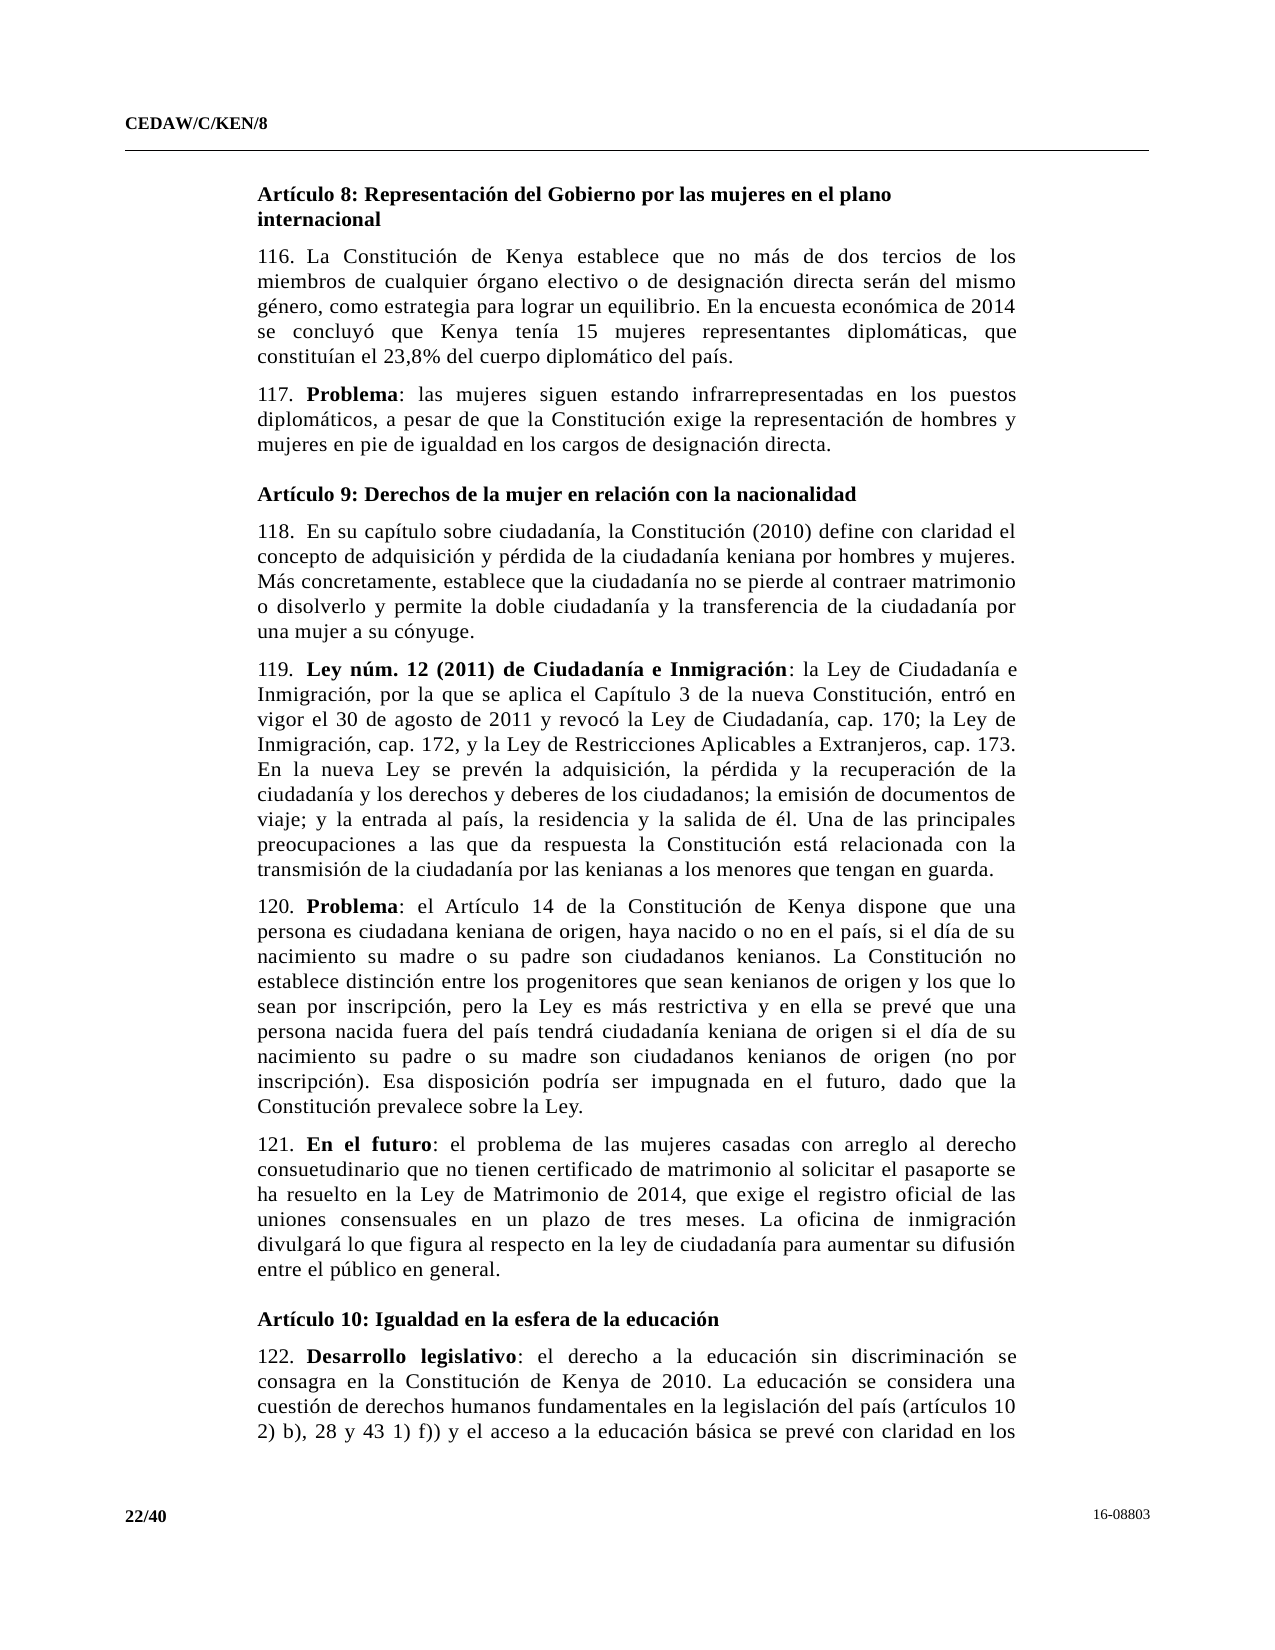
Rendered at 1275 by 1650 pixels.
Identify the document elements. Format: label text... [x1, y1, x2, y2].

text Artículo 8: Representación del Gobierno por las mujeres en el plano internacional [125, 181, 1019, 231]
text Artículo 10: Igualdad en la esfera de la educación [125, 1306, 1019, 1331]
text Artículo 9: Derechos de la mujer en relación con la nacionalidad [125, 481, 1019, 506]
list Problema: las mujeres siguen estando infrarrepresentadas en los puestos diplomáticos, a pesar de que la Constitución exige la representación de hombres y mujeres en pie de igualdad en los cargos de designación directa. [257, 381, 1018, 456]
list En su capítulo sobre ciudadanía, la Constitución (2010) define con claridad el concepto de adquisición y pérdida de la ciudadanía keniana por hombres y mujeres. Más concretamente, establece que la ciudadanía no se pierde al contraer matrimonio o disolverlo y permite la doble ciudadanía y la transferencia de la ciudadanía por una mujer a su cónyuge. [257, 519, 1018, 644]
list La Constitución de Kenya establece que no más de dos tercios de los miembros de cualquier órgano electivo o de designación directa serán del mismo género, como estrategia para lograr un equilibrio. En la encuesta económica de 2014 se concluyó que Kenya tenía 15 mujeres representantes diplomáticas, que constituían el 23,8% del cuerpo diplomático del país. [257, 244, 1018, 369]
list Ley núm. 12 (2011) de Ciudadanía e Inmigración: la Ley de Ciudadanía e Inmigración, por la que se aplica el Capítulo 3 de la nueva Constitución, entró en vigor el 30 de agosto de 2011 y revocó la Ley de Ciudadanía, cap. 170; la Ley de Inmigración, cap. 172, y la Ley de Restricciones Aplicables a Extranjeros, cap. 173. En la nueva Ley se prevén la adquisición, la pérdida y la recuperación de la ciudadanía y los derechos y deberes de los ciudadanos; la emisión de documentos de viaje; y la entrada al país, la residencia y la salida de él. Una de las principales preocupaciones a las que da respuesta la Constitución está relacionada con la transmisión de la ciudadanía por las kenianas a los menores que tengan en guarda. [257, 656, 1018, 881]
list En el futuro: el problema de las mujeres casadas con arreglo al derecho consuetudinario que no tienen certificado de matrimonio al solicitar el pasaporte se ha resuelto en la Ley de Matrimonio de 2014, que exige el registro oficial de las uniones consensuales en un plazo de tres meses. La oficina de inmigración divulgará lo que figura al respecto en la ley de ciudadanía para aumentar su difusión entre el público en general. [257, 1131, 1018, 1281]
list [257, 1344, 1018, 1444]
list Problema: el Artículo 14 de la Constitución de Kenya dispone que una persona es ciudadana keniana de origen, haya nacido o no en el país, si el día de su nacimiento su madre o su padre son ciudadanos kenianos. La Constitución no establece distinción entre los progenitores que sean kenianos de origen y los que lo sean por inscripción, pero la Ley es más restrictiva y en ella se prevé que una persona nacida fuera del país tendrá ciudadanía keniana de origen si el día de su nacimiento su padre o su madre son ciudadanos kenianos de origen (no por inscripción). Esa disposición podría ser impugnada en el futuro, dado que la Constitución prevalece sobre la Ley. [257, 894, 1018, 1119]
